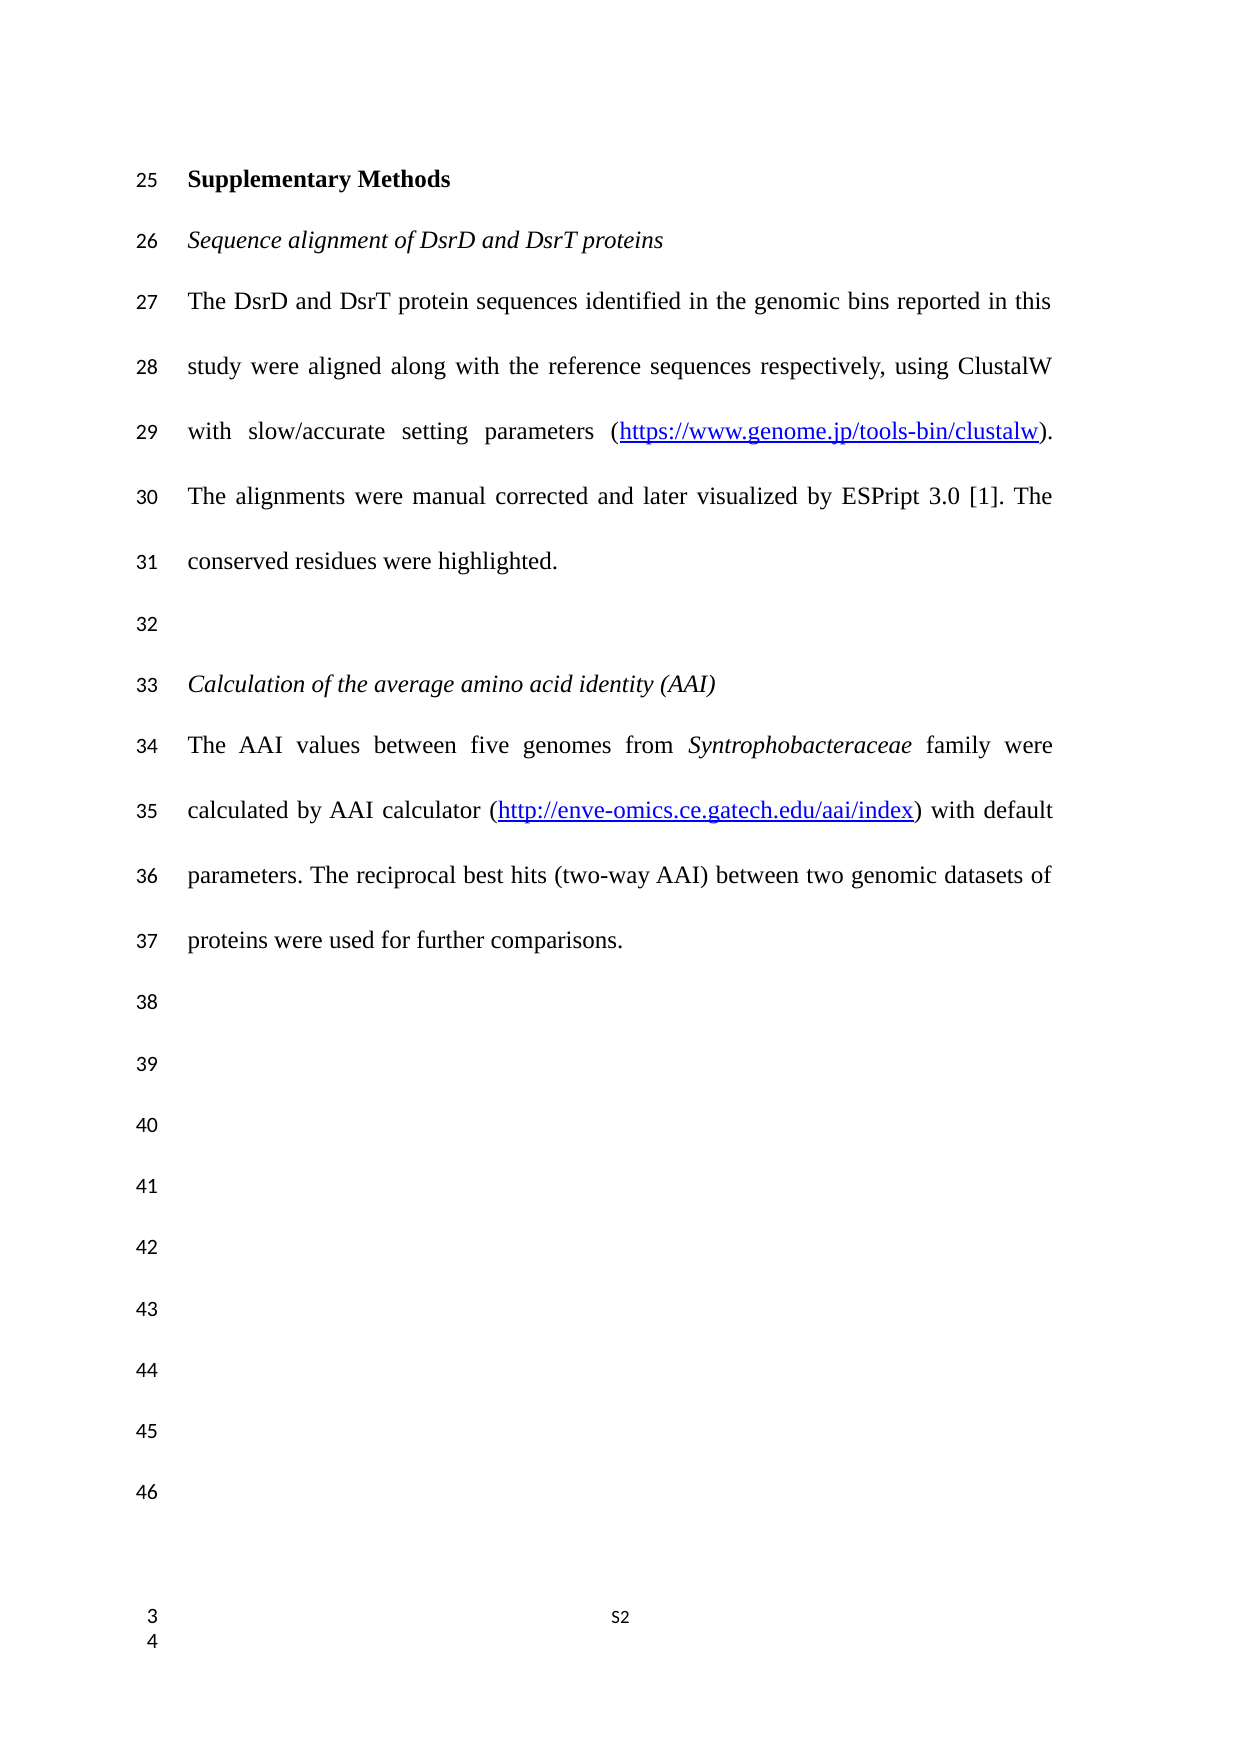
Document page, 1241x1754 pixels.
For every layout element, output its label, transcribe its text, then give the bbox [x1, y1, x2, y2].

text The DsrD and DsrT protein sequences identified in the genomic bins reported in this study were aligned along with the reference sequences respectively, using ClustalW with slow/accurate setting parameters (https://www.genome.jp/tools-bin/clustalw). The alignments were manual corrected and later visualized by ESPript 3.0 [1]. The conserved residues were highlighted. [187, 284, 1053, 577]
text Calculation of the average amino acid identity (AAI) [187, 667, 1053, 699]
text The AAI values between five genomes from Syntrophobacteraceae family were calculated by AAI calculator (http://enve-omics.ce.gatech.edu/aai/index) with default parameters. The reciprocal best hits (two-way AAI) between two genomic datasets of proteins were used for further comparisons. [187, 728, 1053, 956]
text Sequence alignment of DsrD and DsrT proteins [187, 223, 1053, 256]
text Supplementary Methods [187, 162, 1053, 194]
